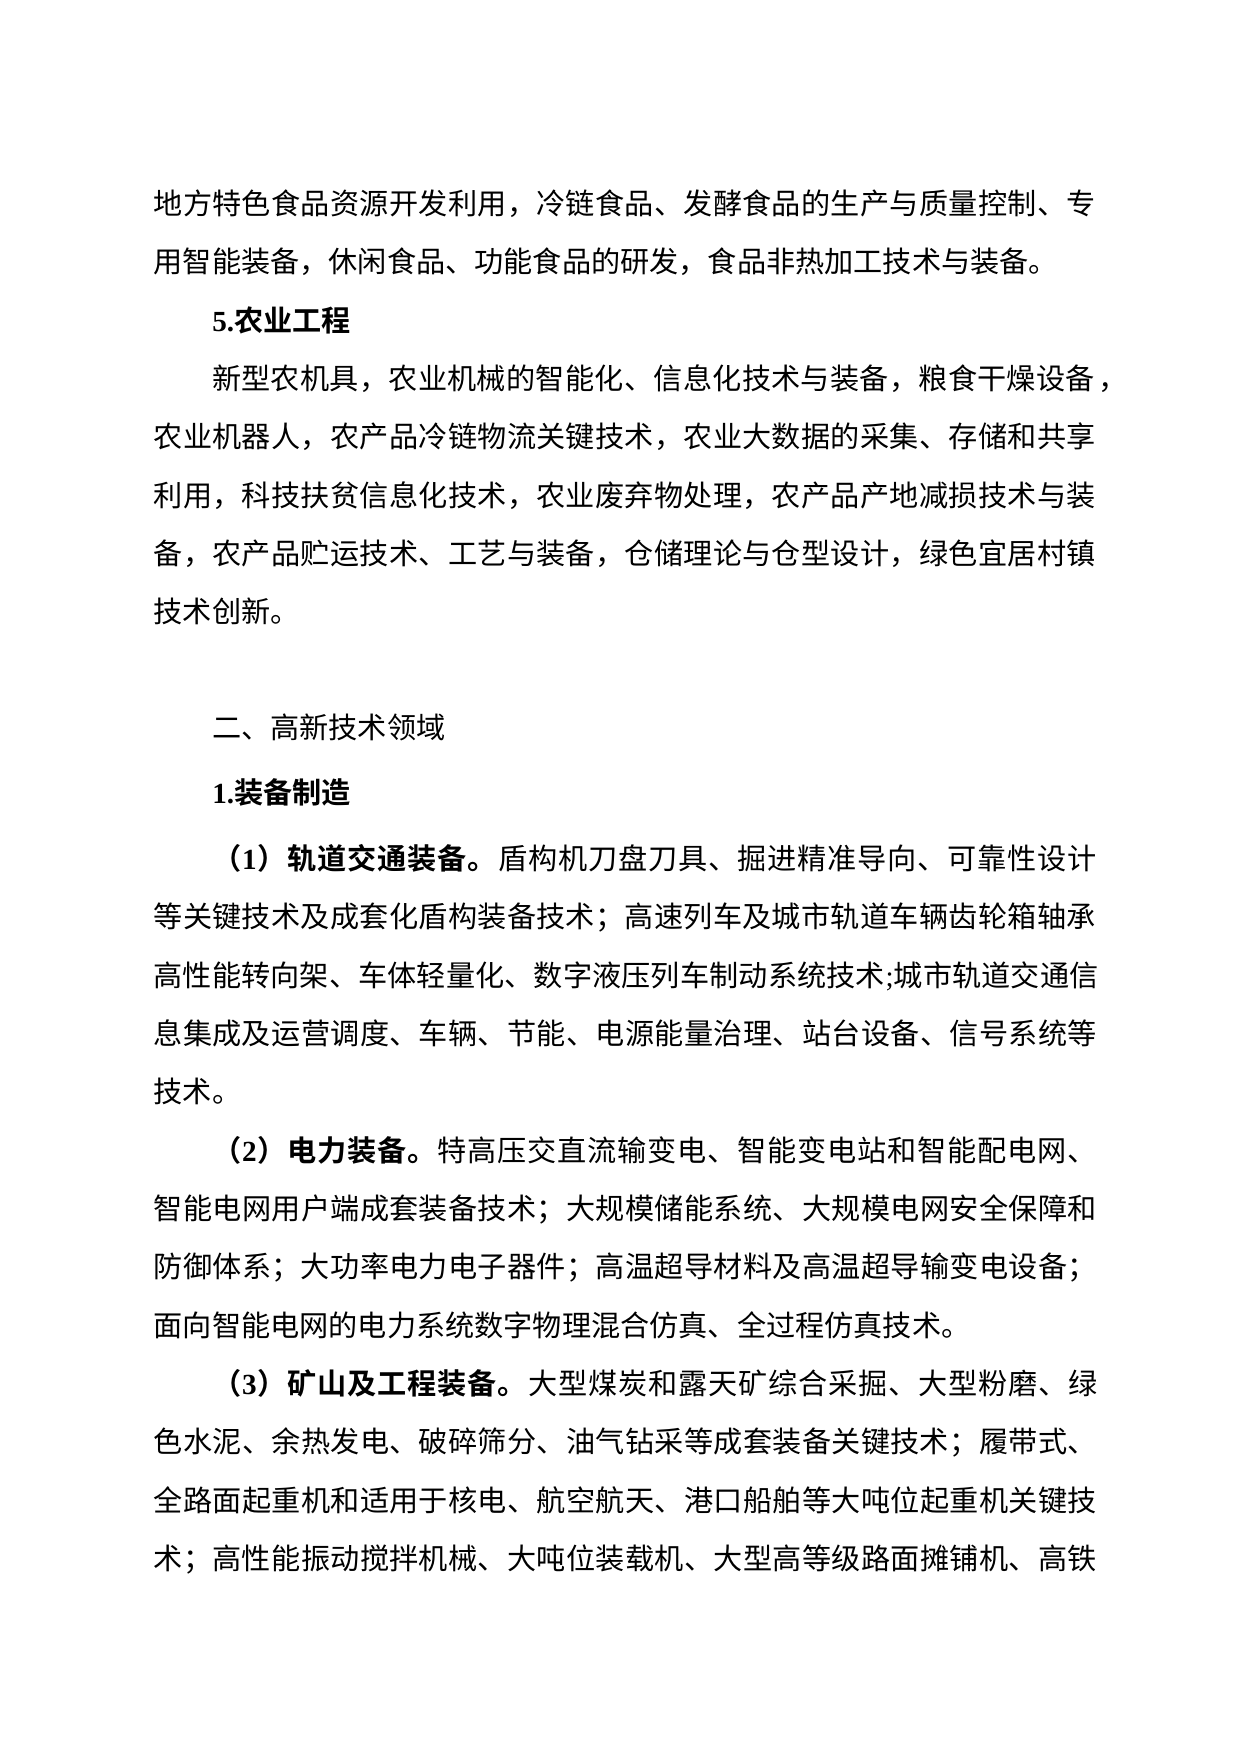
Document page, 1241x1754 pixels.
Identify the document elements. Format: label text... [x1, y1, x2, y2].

text 二、高新技术领域 [153, 693, 1098, 758]
text 1.装备制造 [153, 758, 1098, 823]
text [153, 1348, 1098, 1581]
text （2）电力装备。特高压交直流输变电、智能变电站和智能配电网、智能电网用户端成套装备技术；大规模储能系统、大规模电网安全保障和防御体系；大功率电力电子器件；高温超导材料及高温超导输变电设备；面向智能电网的电力系统数字物理混合仿真、全过程仿真技术。 [153, 1114, 1098, 1348]
text （1）轨道交通装备。盾构机刀盘刀具、掘进精准导向、可靠性设计等关键技术及成套化盾构装备技术；高速列车及城市轨道车辆齿轮箱轴承、高性能转向架、车体轻量化、数字液压列车制动系统技术;城市轨道交通信息集成及运营调度、车辆、节能、电源能量治理、站台设备、信号系统等技术。 [153, 823, 1098, 1114]
text 新型农机具，农业机械的智能化、信息化技术与装备，粮食干燥设备，农业机器人，农产品冷链物流关键技术，农业大数据的采集、存储和共享利用，科技扶贫信息化技术，农业废弃物处理，农产品产地减损技术与装备，农产品贮运技术、工艺与装备，仓储理论与仓型设计，绿色宜居村镇技术创新。 [153, 343, 1098, 634]
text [153, 168, 1098, 284]
text 5.农业工程 [153, 284, 1098, 343]
